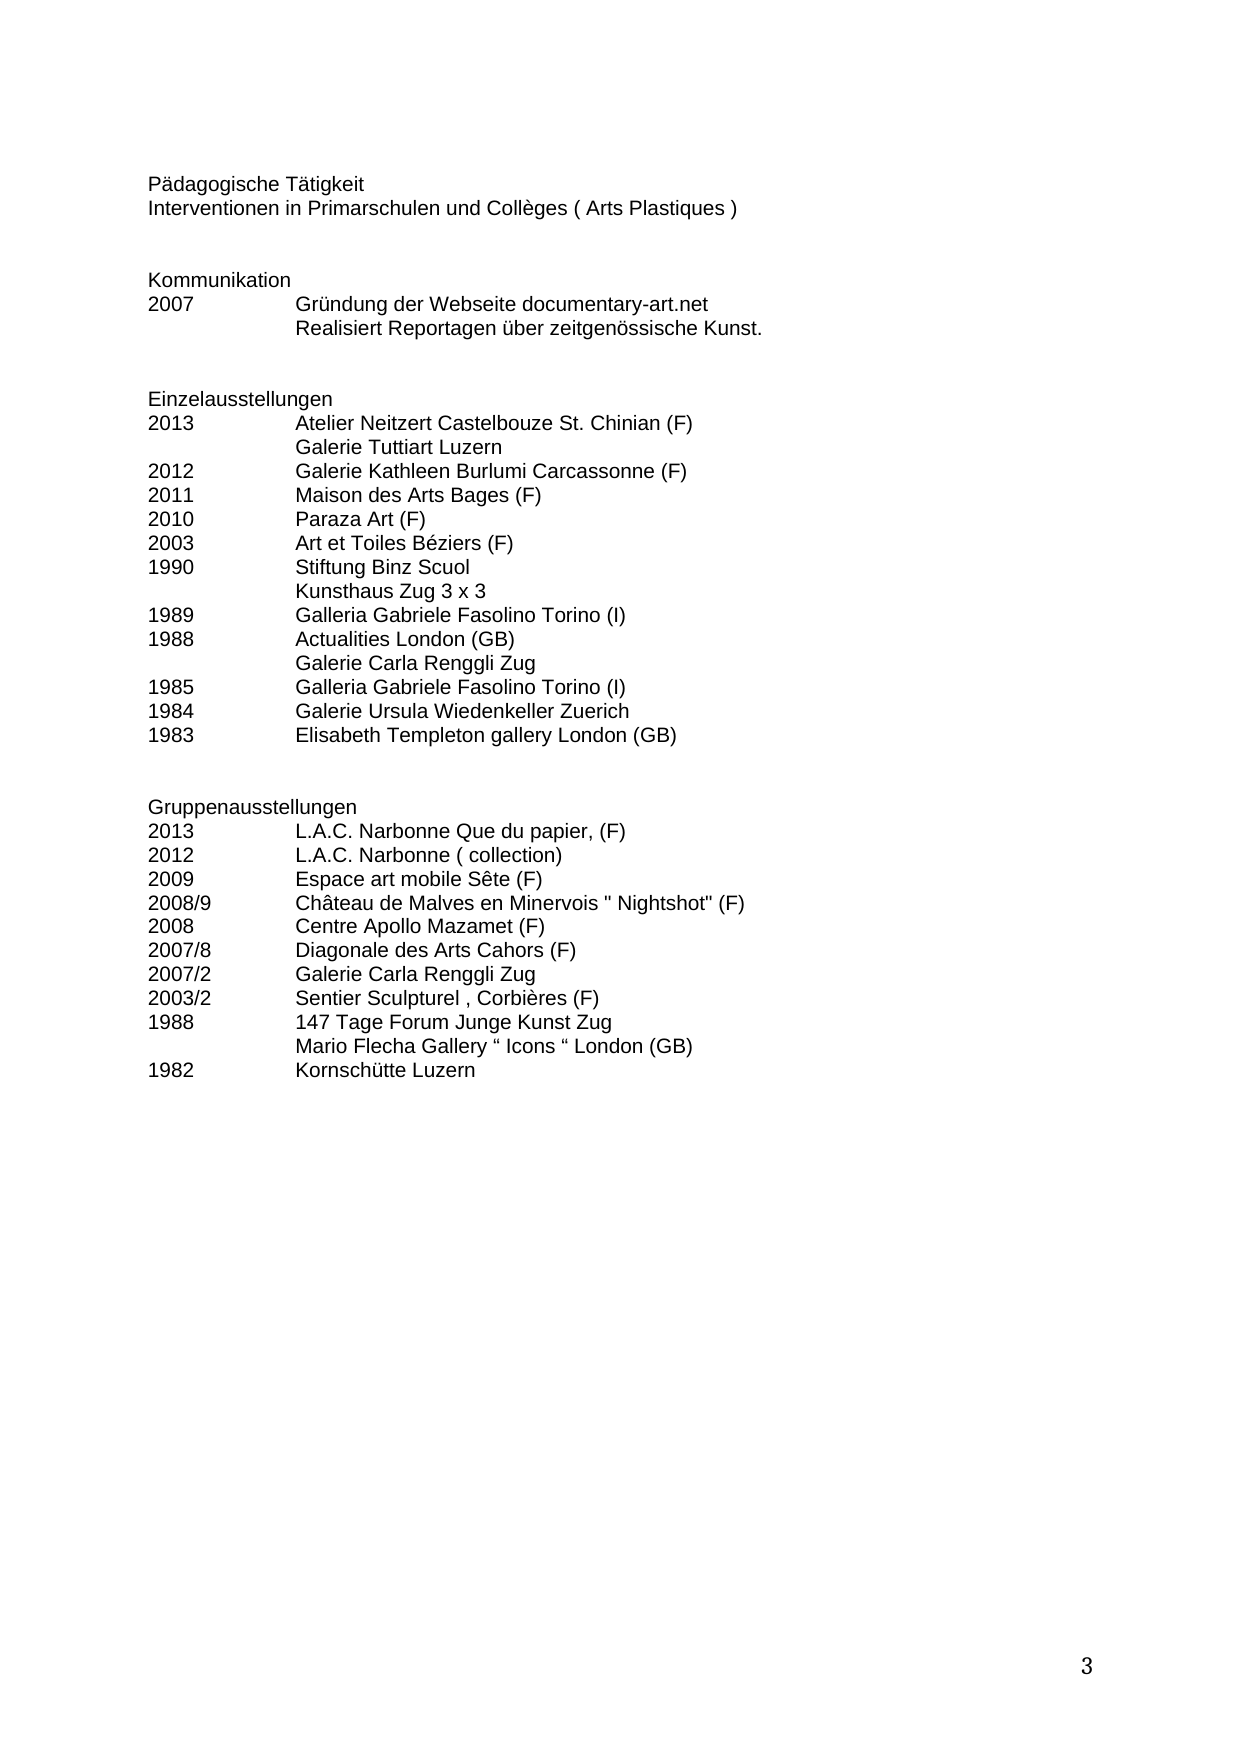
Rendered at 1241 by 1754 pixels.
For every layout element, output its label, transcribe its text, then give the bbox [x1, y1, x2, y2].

text Kunsthaus Zug 3 x 3 [221, 579, 1093, 603]
text 2012 Galerie Kathleen Burlumi Carcassonne (F) [148, 459, 1093, 483]
text 2009 Espace art mobile Sête (F) [148, 866, 1093, 890]
text 2003/2 Sentier Sculpturel , Corbières (F) [148, 986, 1093, 1010]
text Gruppenausstellungen [148, 794, 1093, 818]
text 1989 Galleria Gabriele Fasolino Torino (I) [148, 603, 1093, 627]
text Kommunikation [148, 267, 1093, 291]
text Interventionen in Primarschulen und Collèges ( Arts Plastiques ) [148, 196, 1093, 219]
text Pädagogische Tätigkeit [148, 172, 1093, 196]
text 1982 Kornschütte Luzern [148, 1058, 1093, 1082]
text 1990 Stiftung Binz Scuol [148, 555, 1093, 579]
text 2012 L.A.C. Narbonne ( collection) [148, 842, 1093, 866]
text Einzelausstellungen [148, 387, 1093, 411]
text 1985 Galleria Gabriele Fasolino Torino (I) [148, 675, 1093, 699]
text 2008 Centre Apollo Mazamet (F) [148, 914, 1093, 938]
text 2003 Art et Toiles Béziers (F) [148, 531, 1093, 555]
text 1988 147 Tage Forum Junge Kunst Zug [148, 1010, 1093, 1034]
text Galerie Carla Renggli Zug [221, 651, 1093, 675]
text 1983 Elisabeth Templeton gallery London (GB) [148, 723, 1093, 747]
text 2013 Atelier Neitzert Castelbouze St. Chinian (F) [148, 411, 1093, 435]
text 2008/9 Château de Malves en Minervois " Nightshot" (F) [148, 890, 1093, 914]
text 1984 Galerie Ursula Wiedenkeller Zuerich [148, 699, 1093, 723]
text 2010 Paraza Art (F) [148, 507, 1093, 531]
text Mario Flecha Gallery “ Icons “ London (GB) [221, 1034, 1093, 1058]
text 2013 L.A.C. Narbonne Que du papier, (F) [148, 818, 1093, 842]
text 2011 Maison des Arts Bages (F) [148, 483, 1093, 507]
text 2007 Gründung der Webseite documentary-art.net [148, 291, 1093, 315]
text 2007/2 Galerie Carla Renggli Zug [148, 962, 1093, 986]
text 2007/8 Diagonale des Arts Cahors (F) [148, 938, 1093, 962]
text Realisiert Reportagen über zeitgenössische Kunst. [221, 315, 1093, 339]
text 1988 Actualities London (GB) [148, 627, 1093, 651]
text Galerie Tuttiart Luzern [221, 435, 1093, 459]
